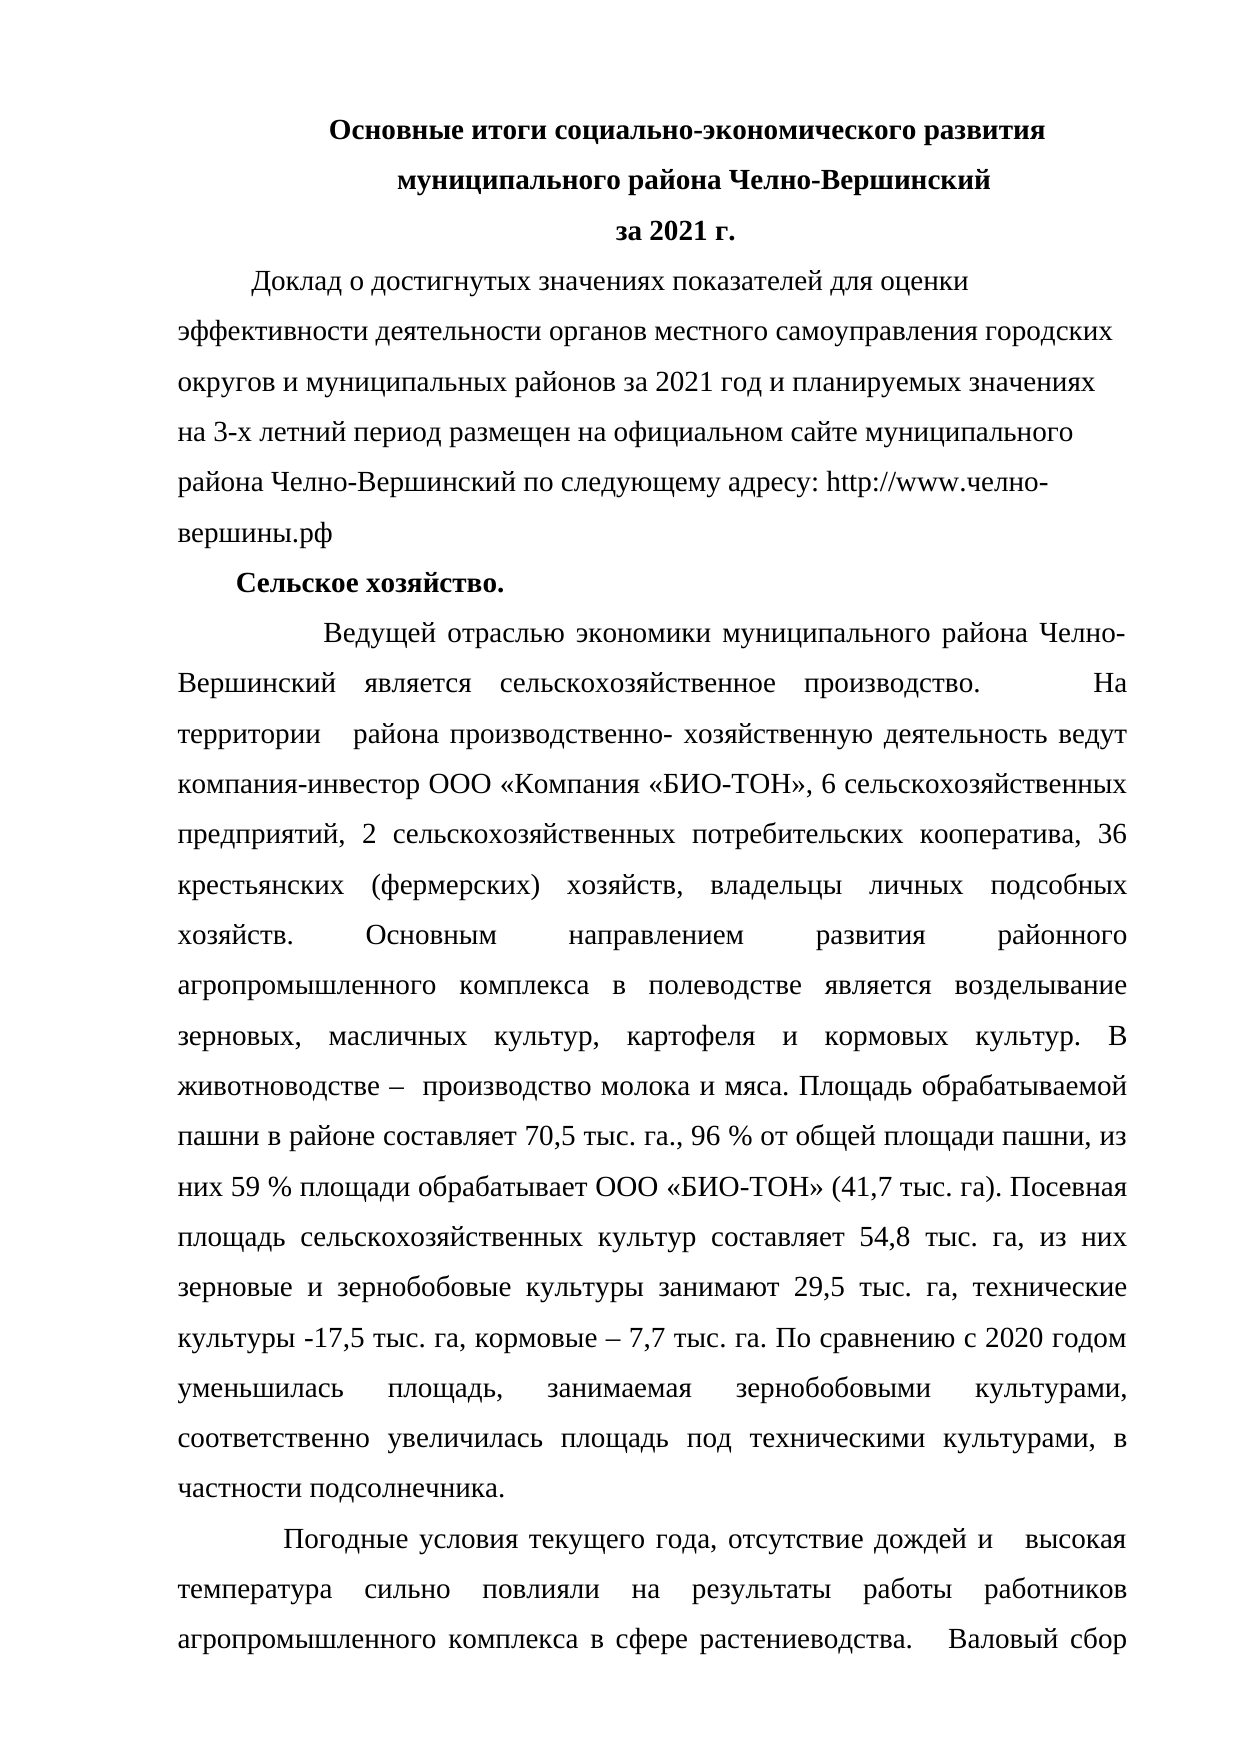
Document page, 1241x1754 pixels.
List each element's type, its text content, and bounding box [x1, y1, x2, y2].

text за 2021 г. [177, 213, 1128, 246]
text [177, 1521, 1128, 1655]
text Основные итоги социально-экономического развития [177, 112, 1128, 146]
text Доклад о достигнутых значениях показателей для оценки эффективности деятельности органов местного самоуправления городских округов и муниципальных районов за 2021 год и планируемых значениях на 3-х летний период размещен на официальном сайте муниципального района Челно-Вершинский по следующему адресу: http://www.челно-вершины.рф [177, 263, 1128, 548]
text Ведущей отраслью экономики муниципального района Челно-Вершинский является сельскохозяйственное производство. На территории района производственно- хозяйственную деятельность ведут компания-инвестор ООО «Компания «БИО-ТОН», 6 сельскохозяйственных предприятий, 2 сельскохозяйственных потребительских кооператива, 36 крестьянских (фермерских) хозяйств, владельцы личных подсобных хозяйств. Основным направлением развития районного агропромышленного комплекса в полеводстве является возделывание зерновых, масличных культур, картофеля и кормовых культур. В животноводстве – производство молока и мяса. Площадь обрабатываемой пашни в районе составляет 70,5 тыс. га., 96 % от общей площади пашни, из них 59 % площади обрабатывает ООО «БИО-ТОН» (41,7 тыс. га). Посевная площадь сельскохозяйственных культур составляет 54,8 тыс. га, из них зерновые и зернобобовые культуры занимают 29,5 тыс. га, технические культуры -17,5 тыс. га, кормовые – 7,7 тыс. га. По сравнению с 2020 годом уменьшилась площадь, занимаемая зернобобовыми культурами, соответственно увеличилась площадь под техническими культурами, в частности подсолнечника. [177, 615, 1128, 1504]
text муниципального района Челно-Вершинский [177, 162, 1128, 196]
text Сельское хозяйство. [177, 565, 1128, 598]
